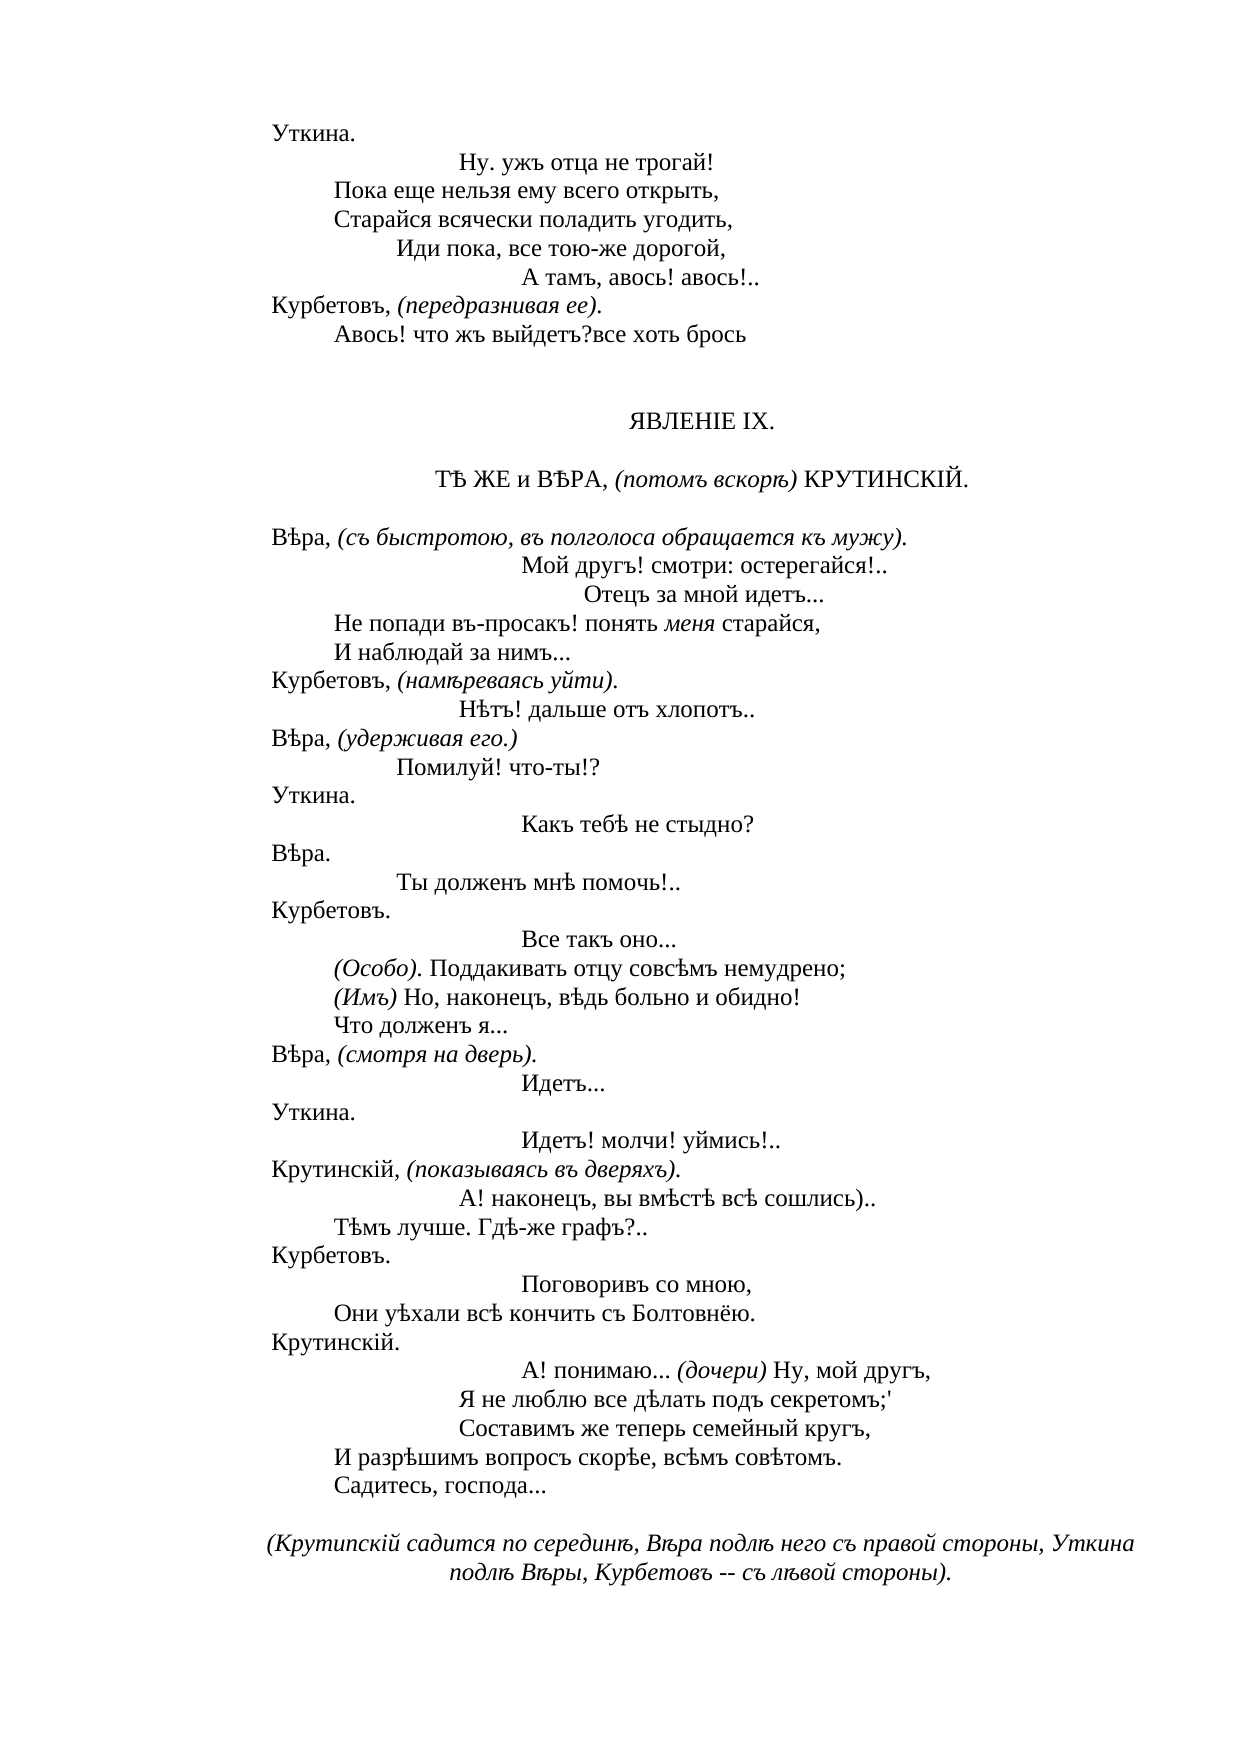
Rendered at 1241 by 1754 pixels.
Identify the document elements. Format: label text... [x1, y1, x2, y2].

text Какъ тебѣ не стыдно? [252, 809, 1152, 838]
text Уткина. [252, 118, 1152, 147]
text Вѣра, (смотря на дверь). [252, 1039, 1152, 1068]
text ЯВЛЕНІЕ IX. [252, 406, 1152, 435]
text Помилуй! что-ты!? [252, 752, 1152, 781]
text Ну. ужъ отца не трогай! [252, 147, 1152, 176]
text Составимъ же теперь семейный кругъ, [252, 1413, 1152, 1442]
text Вѣра, (удерживая его.) [252, 723, 1152, 752]
text И разрѣшимъ вопросъ скорѣе, всѣмъ совѣтомъ. [252, 1442, 1152, 1471]
text Курбетовъ. [252, 896, 1152, 924]
text Ты долженъ мнѣ помочь!.. [252, 867, 1152, 896]
text Поговоривъ со мною, [252, 1269, 1152, 1298]
text (Особо). Поддакивать отцу совсѣмъ немудрено; [252, 953, 1152, 982]
text Они уѣхали всѣ кончить съ Болтовнёю. [252, 1298, 1152, 1327]
text Отецъ за мной идетъ... [252, 579, 1152, 608]
text А тамъ, авось! авось!.. [252, 262, 1152, 291]
text Уткина. [252, 781, 1152, 809]
text Что долженъ я... [252, 1011, 1152, 1039]
text Курбетовъ, (намѣреваясь уйти). [252, 666, 1152, 694]
text Крутинскій. [252, 1327, 1152, 1356]
text А! наконецъ, вы вмѣстѣ всѣ сошлись).. [252, 1183, 1152, 1212]
text Тѣмъ лучше. Гдѣ-же графъ?.. [252, 1212, 1152, 1241]
text Уткина. [252, 1097, 1152, 1126]
text Авось! что жъ выйдетъ?все хоть брось [252, 319, 1152, 348]
text Пока еще нельзя ему всего открыть, [252, 176, 1152, 204]
text А! понимаю... (дочери) Ну, мой другъ, [252, 1356, 1152, 1384]
text Курбетовъ, (передразнивая ее). [252, 291, 1152, 319]
text Вѣра. [252, 838, 1152, 867]
text Мой другъ! смотри: остерегайся!.. [252, 551, 1152, 579]
text (Имъ) Но, наконецъ, вѣдь больно и обидно! [252, 982, 1152, 1011]
text Иди пока, все тою-же дорогой, [252, 233, 1152, 262]
text Все такъ оно... [252, 924, 1152, 953]
text Вѣра, (съ быстротою, въ полголоса обращается къ мужу). [252, 522, 1152, 551]
text Я не люблю все дѣлать подъ секретомъ;' [252, 1384, 1152, 1413]
text Идетъ! молчи! уймись!.. [252, 1126, 1152, 1154]
text ТѢ ЖЕ и ВѢРА, (потомъ вскорѣ) КРУТИНСКІЙ. [252, 464, 1152, 493]
text Нѣтъ! дальше отъ хлопотъ.. [252, 694, 1152, 723]
text (Крутипскій садится по серединѣ, Вѣра подлѣ него съ правой стороны, Уткина подлѣ Вѣры, Курбетовъ -- съ лѣвой стороны). [252, 1528, 1152, 1586]
text Не попади въ-просакъ! понять меня старайся, [252, 608, 1152, 637]
text Курбетовъ. [252, 1241, 1152, 1269]
text Идетъ... [252, 1068, 1152, 1097]
text Садитесь, господа... [252, 1471, 1152, 1499]
text И наблюдай за нимъ... [252, 637, 1152, 666]
text Крутинскій, (показываясь въ дверяхъ). [252, 1154, 1152, 1183]
text Старайся всячески поладить угодить, [252, 204, 1152, 233]
